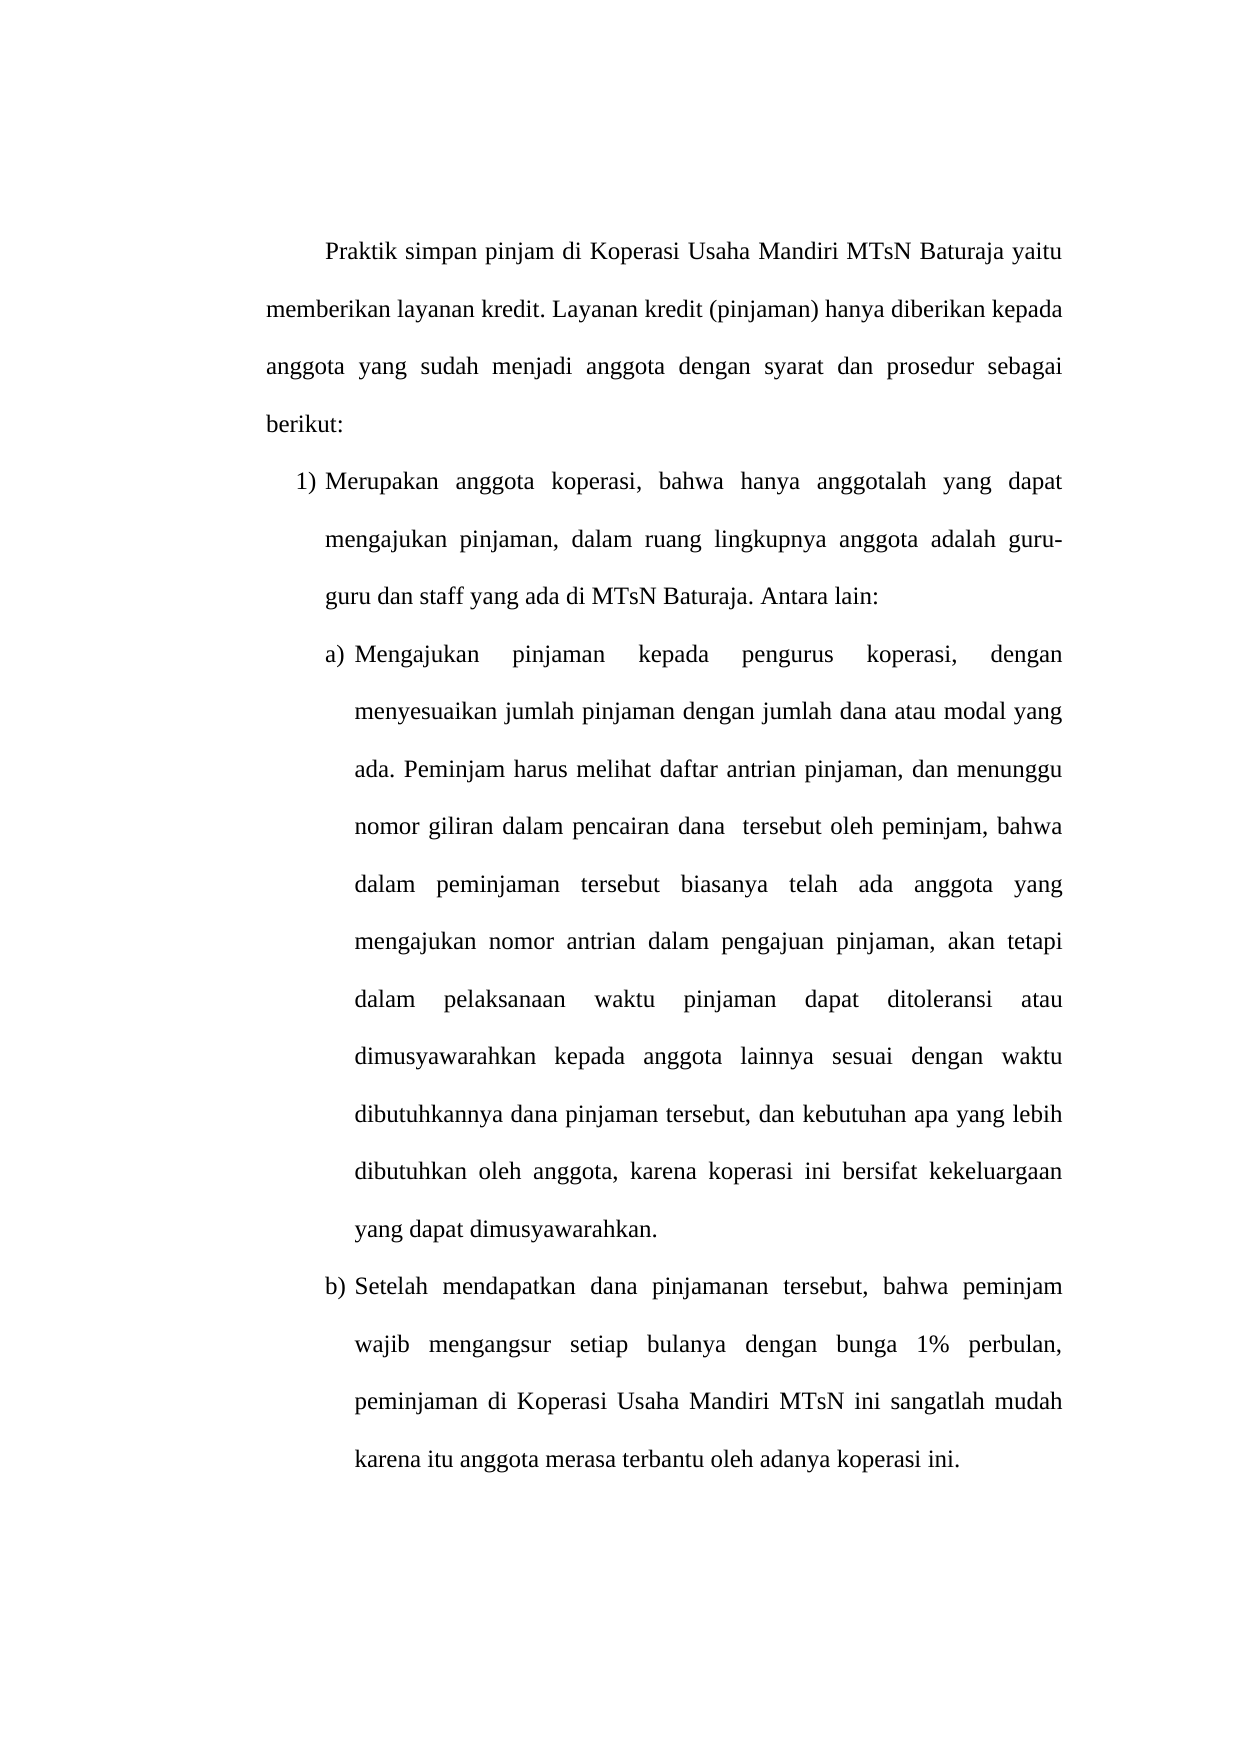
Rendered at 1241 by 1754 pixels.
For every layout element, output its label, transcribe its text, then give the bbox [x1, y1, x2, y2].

list Merupakan anggota koperasi, bahwa hanya anggotalah yang dapat mengajukan pinjaman, dalam ruang lingkupnya anggota adalah guru-guru dan staff yang ada di MTsN Baturaja. Antara lain: [295, 466, 1063, 610]
list Setelah mendapatkan dana pinjamanan tersebut, bahwa peminjam wajib mengangsur setiap bulanya dengan bunga 1% perbulan, peminjaman di Koperasi Usaha Mandiri MTsN ini sangatlah mudah karena itu anggota merasa terbantu oleh adanya koperasi ini. [325, 1271, 1063, 1472]
list Mengajukan pinjaman kepada pengurus koperasi, dengan menyesuaikan jumlah pinjaman dengan jumlah dana atau modal yang ada. Peminjam harus melihat daftar antrian pinjaman, dan menunggu nomor giliran dalam pencairan dana tersebut oleh peminjam, bahwa dalam peminjaman tersebut biasanya telah ada anggota yang mengajukan nomor antrian dalam pengajuan pinjaman, akan tetapi dalam pelaksanaan waktu pinjaman dapat ditoleransi atau dimusyawarahkan kepada anggota lainnya sesuai dengan waktu dibutuhkannya dana pinjaman tersebut, dan kebutuhan apa yang lebih dibutuhkan oleh anggota, karena koperasi ini bersifat kekeluargaan yang dapat dimusyawarahkan. [325, 639, 1063, 1242]
list Praktik simpan pinjam di Koperasi Usaha Mandiri MTsN Baturaja yaitu memberikan layanan kredit. Layanan kredit (pinjaman) hanya diberikan kepada anggota yang sudah menjadi anggota dengan syarat dan prosedur sebagai berikut: [266, 236, 1063, 437]
